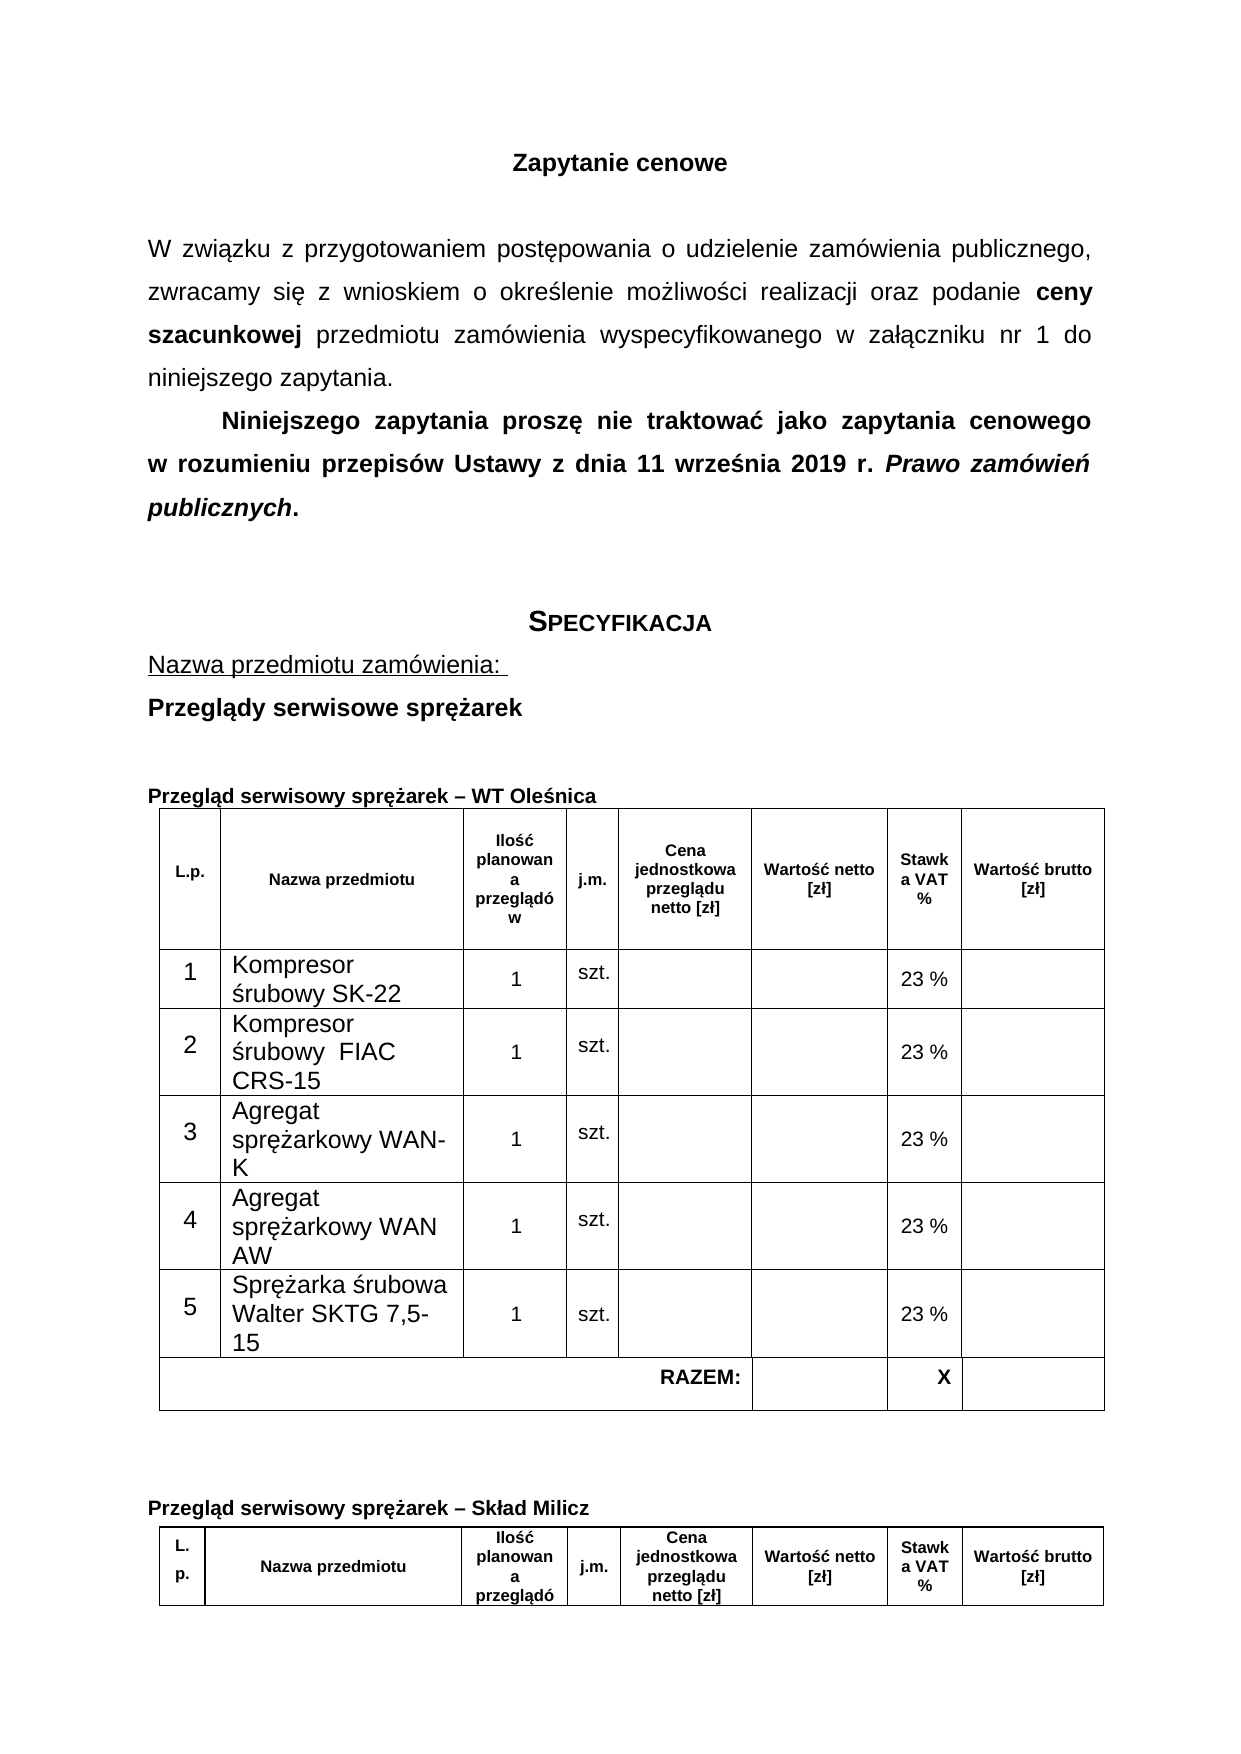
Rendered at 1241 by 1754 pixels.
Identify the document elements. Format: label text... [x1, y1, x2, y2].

table_cell 1 [160, 950, 220, 1007]
table_cell 1 [464, 1009, 566, 1095]
text Przegląd serwisowy sprężarek – Skład Milicz [148, 1496, 1093, 1520]
table_cell szt. [567, 1096, 618, 1182]
table_cell Kompresor śrubowy SK-22 [221, 950, 463, 1007]
table_cell szt. [567, 1183, 618, 1269]
table_cell szt. [567, 1009, 618, 1095]
table_cell [619, 1183, 751, 1269]
text Niniejszego zapytania proszę nie traktować jako zapytania cenowego w rozumieniu przepisów Ustawy z dnia 11 września 2019 r. Prawo zamówień publicznych. [148, 406, 1093, 521]
table_cell szt. [567, 1270, 618, 1357]
table_header j.m. [568, 1528, 620, 1605]
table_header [462, 1528, 567, 1605]
text Przeglądy serwisowe sprężarek [148, 693, 1093, 722]
table_cell [619, 1009, 751, 1095]
table_header Stawka VAT% [888, 1528, 962, 1605]
table_cell szt. [567, 950, 618, 1007]
table_header Wartość brutto [zł] [962, 809, 1104, 949]
table_header L.p. [160, 1528, 204, 1605]
table_cell [963, 1358, 1104, 1410]
text Przegląd serwisowy sprężarek – WT Oleśnica [148, 784, 1093, 808]
table_header j.m. [567, 809, 618, 949]
table_cell [619, 1270, 751, 1357]
table_header Cena jednostkowa przeglądu netto [zł] [619, 809, 751, 949]
table_cell 4 [160, 1183, 220, 1269]
table_cell 1 [464, 950, 566, 1007]
table_cell 2 [160, 1009, 220, 1095]
table_cell 1 [464, 1183, 566, 1269]
table_cell [752, 1009, 887, 1095]
table_cell [962, 950, 1104, 1007]
table_cell 23 % [888, 1096, 961, 1182]
table_cell [753, 1358, 887, 1410]
table_cell [752, 1183, 887, 1269]
table_cell 1 [464, 1096, 566, 1182]
text Zapytanie cenowe [148, 148, 1093, 176]
table_cell [752, 1270, 887, 1357]
table_header Wartość netto [zł] [752, 809, 887, 949]
table_cell [962, 1270, 1104, 1357]
table_header L.p. [160, 809, 220, 949]
text W związku z przygotowaniem postępowania o udzielenie zamówienia publicznego, zwracamy się z wnioskiem o określenie możliwości realizacji oraz podanie ceny szacunkowej przedmiotu zamówienia wyspecyfikowanego w załączniku nr 1 do niniejszego zapytania. [148, 234, 1093, 392]
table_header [621, 1528, 752, 1605]
table_header Stawka VAT% [888, 809, 961, 949]
text Nazwa przedmiotu zamówienia: [148, 650, 1093, 679]
table_cell Agregat sprężarkowy WAN-K [221, 1096, 463, 1182]
text Specyfikacja [148, 604, 1093, 637]
table_cell Sprężarka śrubowa Walter SKTG 7,5-15 [221, 1270, 463, 1357]
table_header Nazwa przedmiotu [221, 809, 463, 949]
table_header Wartość netto [zł] [753, 1528, 887, 1605]
table_header Nazwa przedmiotu [206, 1528, 461, 1605]
table_cell Razem: [160, 1358, 752, 1410]
table_cell Kompresor śrubowy FIAC CRS-15 [221, 1009, 463, 1095]
table_cell [619, 950, 751, 1007]
table_cell [962, 1009, 1104, 1095]
table_cell [619, 1096, 751, 1182]
table_cell Agregat sprężarkowy WAN AW [221, 1183, 463, 1269]
table_cell [962, 1183, 1104, 1269]
table_cell 1 [464, 1270, 566, 1357]
table_header Ilość planowana przeglądów [464, 809, 566, 949]
table_cell [752, 1096, 887, 1182]
table_header Wartość brutto [zł] [963, 1528, 1103, 1605]
table_cell 23 % [888, 950, 961, 1007]
table_cell 3 [160, 1096, 220, 1182]
table_cell 23 % [888, 1270, 961, 1357]
table_cell 5 [160, 1270, 220, 1357]
table_cell [752, 950, 887, 1007]
table_cell 23 % [888, 1183, 961, 1269]
table_cell X [888, 1358, 962, 1410]
table_cell [962, 1096, 1104, 1182]
table_cell 23 % [888, 1009, 961, 1095]
